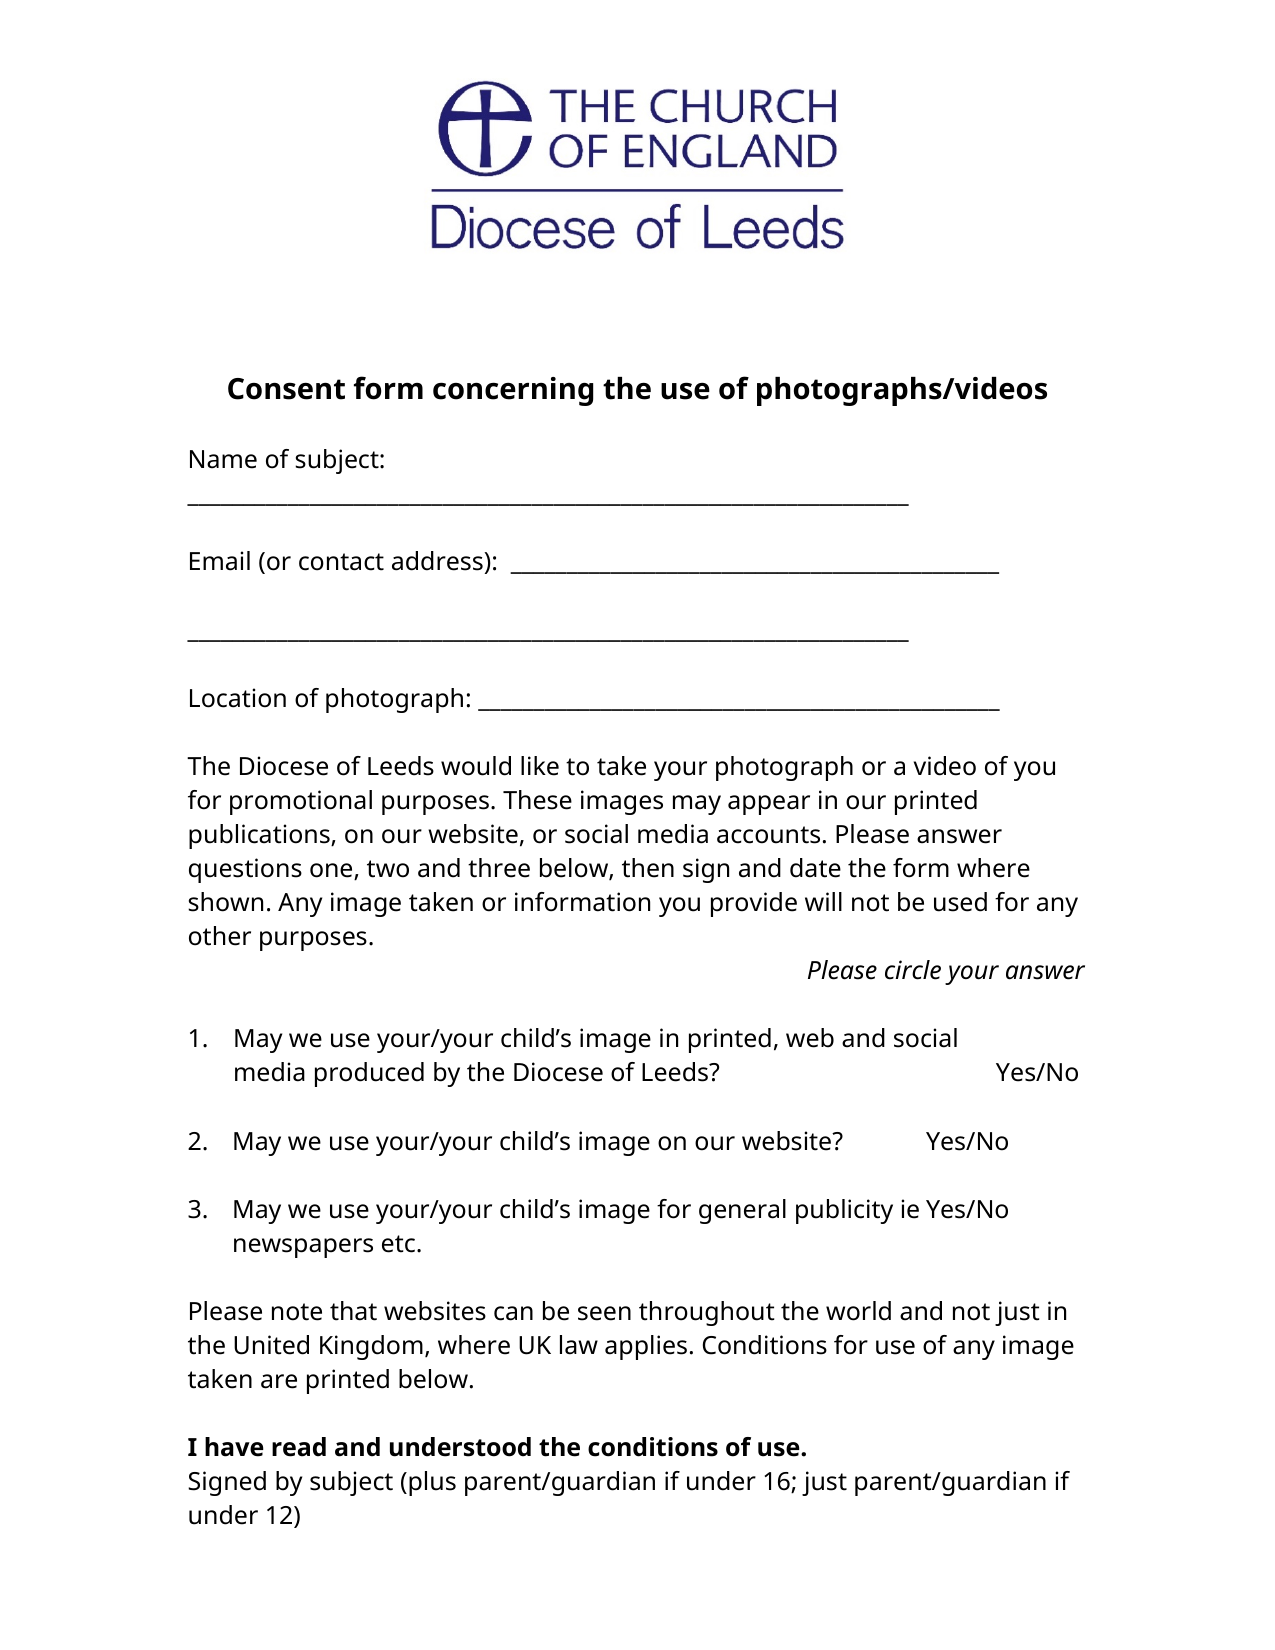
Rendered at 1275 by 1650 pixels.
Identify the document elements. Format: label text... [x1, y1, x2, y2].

text newspapers etc. [187, 1225, 1087, 1259]
text Please circle your answer [187, 953, 1087, 987]
text I have read and understood the conditions of use. [187, 1430, 1087, 1464]
title Consent form concerning the use of photographs/videos [187, 368, 1087, 408]
text media produced by the Diocese of Leeds? Yes/No [233, 1055, 1087, 1089]
text The Diocese of Leeds would like to take your photograph or a video of you for promotional purposes. These images may appear in our printed publications, on our website, or social media accounts. Please answer questions one, two and three below, then sign and date the form where shown. Any image taken or information you provide will not be used for any other purposes. [187, 748, 1087, 953]
list May we use your/your child’s image in printed, web and social [187, 1021, 1087, 1055]
text 3. May we use your/your child’s image for general publicity ie Yes/No [187, 1191, 1087, 1225]
subtitle Location of photograph: _______________________________________________ [187, 680, 1087, 714]
text Signed by subject (plus parent/guardian if under 16; just parent/guardian if under 12) [187, 1464, 1087, 1532]
text 2. May we use your/your child’s image on our website? Yes/No [187, 1123, 1087, 1157]
text Name of subject: _________________________________________________________________ [187, 442, 1087, 510]
text Email (or contact address): ____________________________________________ [187, 544, 1087, 578]
text _________________________________________________________________ [187, 612, 1087, 646]
picture [380, 56, 893, 266]
text Please note that websites can be seen throughout the world and not just in the United Kingdom, where UK law applies. Conditions for use of any image taken are printed below. [187, 1293, 1087, 1396]
